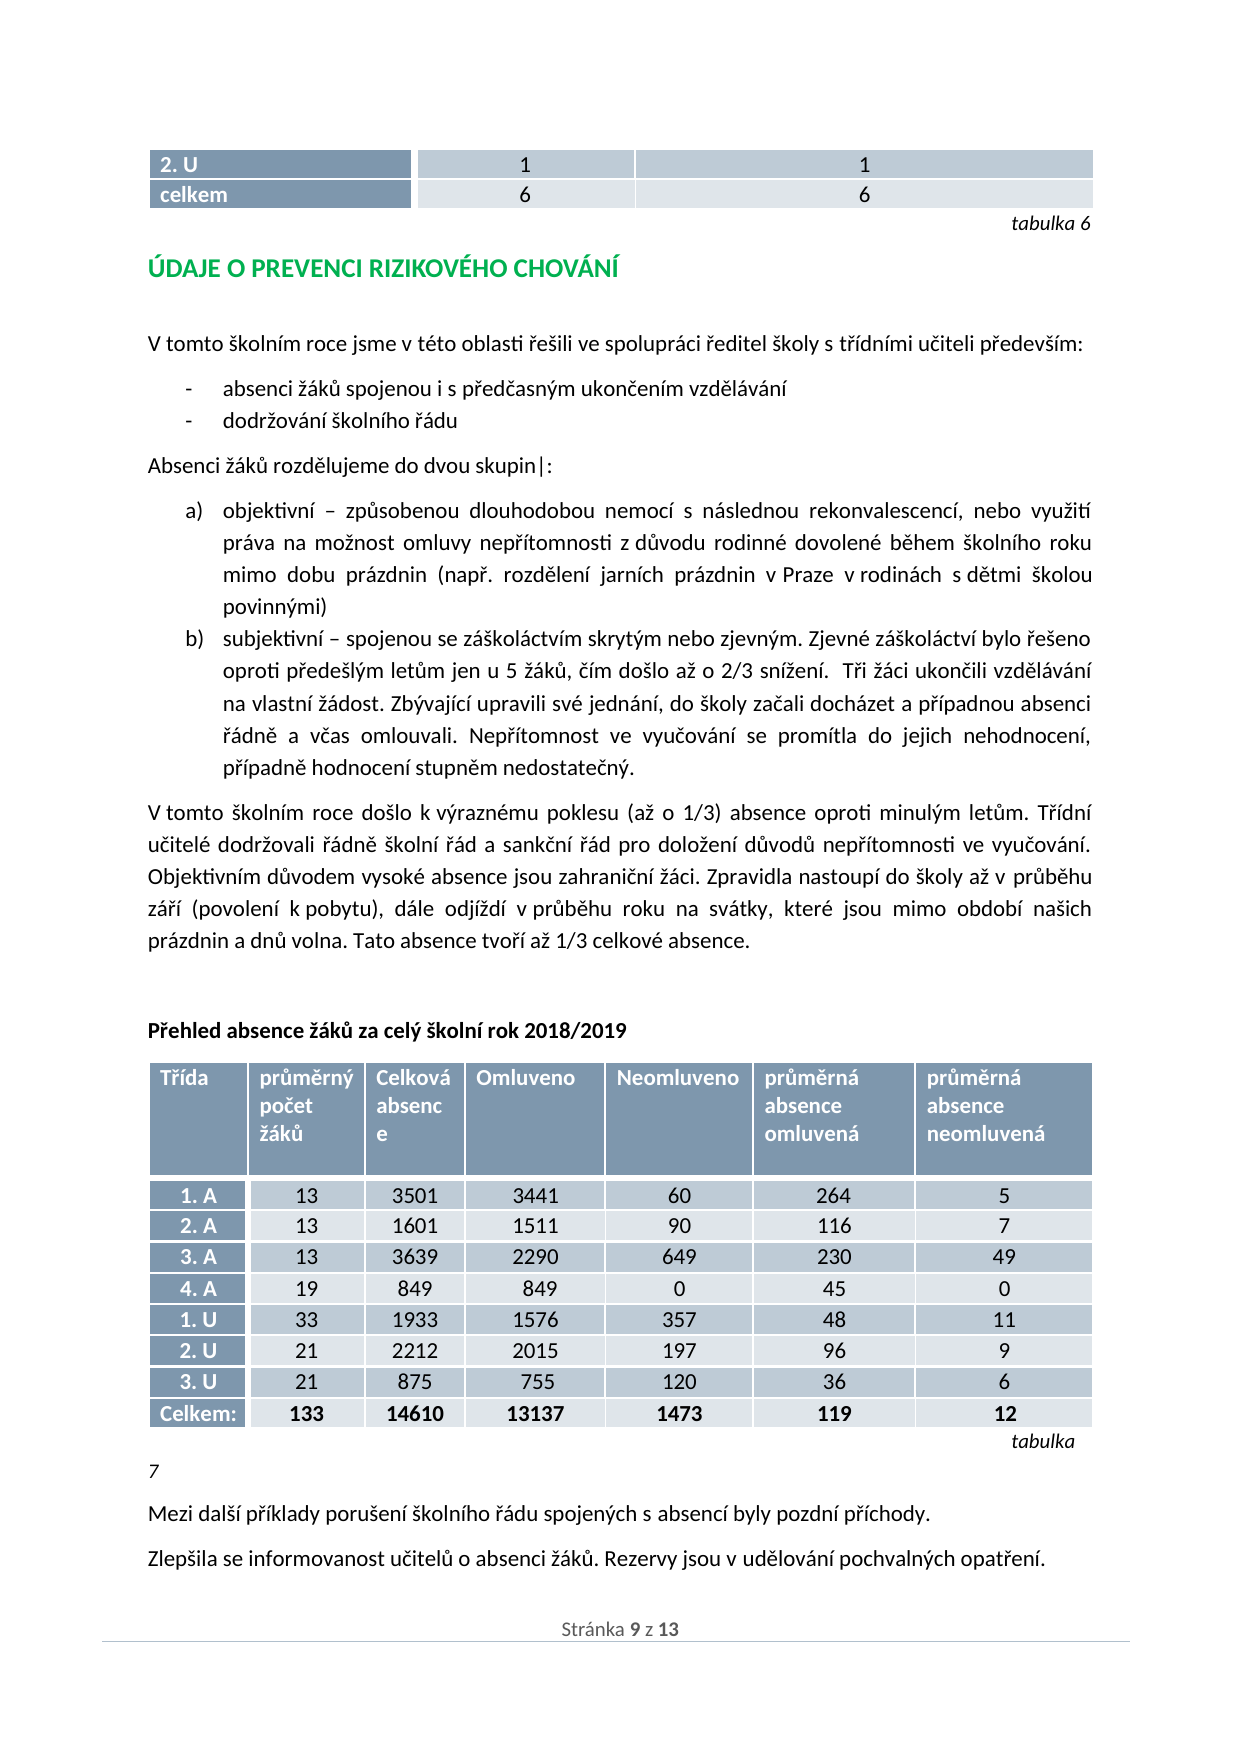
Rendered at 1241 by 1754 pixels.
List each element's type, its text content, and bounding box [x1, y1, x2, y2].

table_cell 264 [754, 1181, 914, 1209]
table_cell 1 [636, 150, 1093, 178]
table_cell 197 [606, 1336, 752, 1365]
subtitle ÚDAJE O PREVENCI RIZIKOVÉHO CHOVÁNÍ [148, 252, 1093, 284]
table_cell 3639 [366, 1243, 464, 1272]
list dodržování školního řádu [185, 406, 1093, 434]
table_cell 7 [916, 1211, 1092, 1240]
table_cell 1933 [366, 1305, 464, 1334]
table_cell 849 [366, 1274, 464, 1303]
text V tomto školním roce jsme v této oblasti řešili ve spolupráci ředitel školy s třídními učiteli především: [148, 329, 1093, 357]
table_cell 1. U [150, 1305, 245, 1334]
table_cell 1 [418, 150, 634, 178]
text V tomto školním roce došlo k výraznému poklesu (až o 1/3) absence oproti minulým letům. Třídní učitelé dodržovali řádně školní řád a sankční řád pro doložení důvodů nepřítomnosti ve vyučování. Objektivním důvodem vysoké absence jsou zahraniční žáci. Zpravidla nastoupí do školy až v průběhu září (povolení k pobytu), dále odjíždí v průběhu roku na svátky, které jsou mimo období našich prázdnin a dnů volna. Tato absence tvoří až 1/3 celkové absence. [148, 798, 1093, 955]
table_cell 21 [251, 1368, 364, 1397]
table_cell 2. U [150, 150, 411, 178]
table_cell 2015 [466, 1336, 605, 1365]
table_cell 755 [466, 1368, 604, 1397]
table_cell 119 [754, 1399, 915, 1427]
table_cell 6 [916, 1368, 1092, 1397]
table_header Omluveno [466, 1063, 604, 1175]
list absenci žáků spojenou i s předčasným ukončením vzdělávání [185, 374, 1093, 402]
list objektivní – způsobenou dlouhodobou nemocí s následnou rekonvalescencí, nebo využití práva na možnost omluvy nepřítomnosti z důvodu rodinné dovolené během školního roku mimo dobu prázdnin (např. rozdělení jarních prázdnin v Praze v rodinách s dětmi školou povinnými) [185, 496, 1093, 620]
table_cell 230 [754, 1243, 914, 1272]
table_cell 1473 [606, 1399, 752, 1427]
table_header průměrná absence omluvená [754, 1063, 914, 1175]
table_cell 3. A [150, 1243, 245, 1272]
list subjektivní – spojenou se záškoláctvím skrytým nebo zjevným. Zjevné záškoláctví bylo řešeno oproti předešlým letům jen u 5 žáků, čím došlo až o 2/3 snížení. Tři žáci ukončili vzdělávání na vlastní žádost. Zbývající upravili své jednání, do školy začali docházet a případnou absenci řádně a včas omlouvali. Nepřítomnost ve vyučování se promítla do jejich nehodnocení, případně hodnocení stupněm nedostatečný. [185, 624, 1093, 781]
table_cell 13137 [466, 1399, 605, 1427]
table_header průměrná absence neomluvená [916, 1063, 1092, 1175]
table_cell 1576 [466, 1305, 604, 1334]
table_header Třída [150, 1063, 247, 1175]
table_cell 1. A [150, 1181, 245, 1209]
table_cell 6 [636, 180, 1093, 208]
table_cell 2. U [150, 1336, 245, 1365]
table_cell 45 [754, 1274, 915, 1303]
table_cell 1511 [466, 1211, 605, 1240]
table_cell 48 [754, 1305, 914, 1334]
table_header Celková absence [366, 1063, 464, 1175]
text tabulka 6 [148, 210, 1093, 235]
text Zlepšila se informovanost učitelů o absenci žáků. Rezervy jsou v udělování pochvalných opatření. [148, 1544, 1093, 1572]
table_cell 2. A [150, 1211, 245, 1240]
table_cell 14610 [366, 1399, 464, 1427]
table_cell 13 [251, 1181, 364, 1209]
table_cell 133 [251, 1399, 364, 1427]
table_cell 11 [916, 1305, 1092, 1334]
table_cell 4. A [150, 1274, 245, 1303]
table_cell 21 [251, 1336, 364, 1365]
table_cell 649 [606, 1243, 752, 1272]
table_cell 13 [251, 1243, 364, 1272]
text Absenci žáků rozdělujeme do dvou skupin|: [148, 451, 1093, 479]
text Mezi další příklady porušení školního řádu spojených s absencí byly pozdní příchody. [148, 1499, 1093, 1528]
table_cell 2290 [466, 1243, 604, 1272]
table_cell 12 [916, 1399, 1092, 1427]
table_cell Celkem: [150, 1399, 245, 1427]
text tabulka 7 [148, 1429, 1093, 1483]
table_cell 96 [754, 1336, 915, 1365]
table_cell 90 [606, 1211, 752, 1240]
table_cell 0 [916, 1274, 1092, 1303]
table_cell 357 [606, 1305, 752, 1334]
table_cell 49 [916, 1243, 1092, 1272]
table_cell 13 [251, 1211, 364, 1240]
table_cell 2212 [366, 1336, 464, 1365]
text Přehled absence žáků za celý školní rok 2018/2019 [148, 1016, 1093, 1044]
table_cell 60 [606, 1181, 752, 1209]
table_cell 0 [606, 1274, 752, 1303]
table_cell 5 [916, 1181, 1092, 1209]
table_cell 19 [251, 1274, 364, 1303]
table_cell 849 [466, 1274, 605, 1303]
table_cell 1601 [366, 1211, 464, 1240]
table_cell 33 [251, 1305, 364, 1334]
table_cell 875 [366, 1368, 464, 1397]
table_cell celkem [150, 180, 411, 208]
table_cell 3501 [366, 1181, 464, 1209]
table_cell 120 [606, 1368, 752, 1397]
table_cell 116 [754, 1211, 915, 1240]
table_cell 3441 [466, 1181, 604, 1209]
table_cell 3. U [150, 1368, 245, 1397]
table_cell 9 [916, 1336, 1092, 1365]
table_cell 36 [754, 1368, 914, 1397]
table_header Neomluveno [606, 1063, 752, 1175]
table_cell 6 [418, 180, 635, 208]
table_header průměrný počet žáků [249, 1063, 364, 1175]
